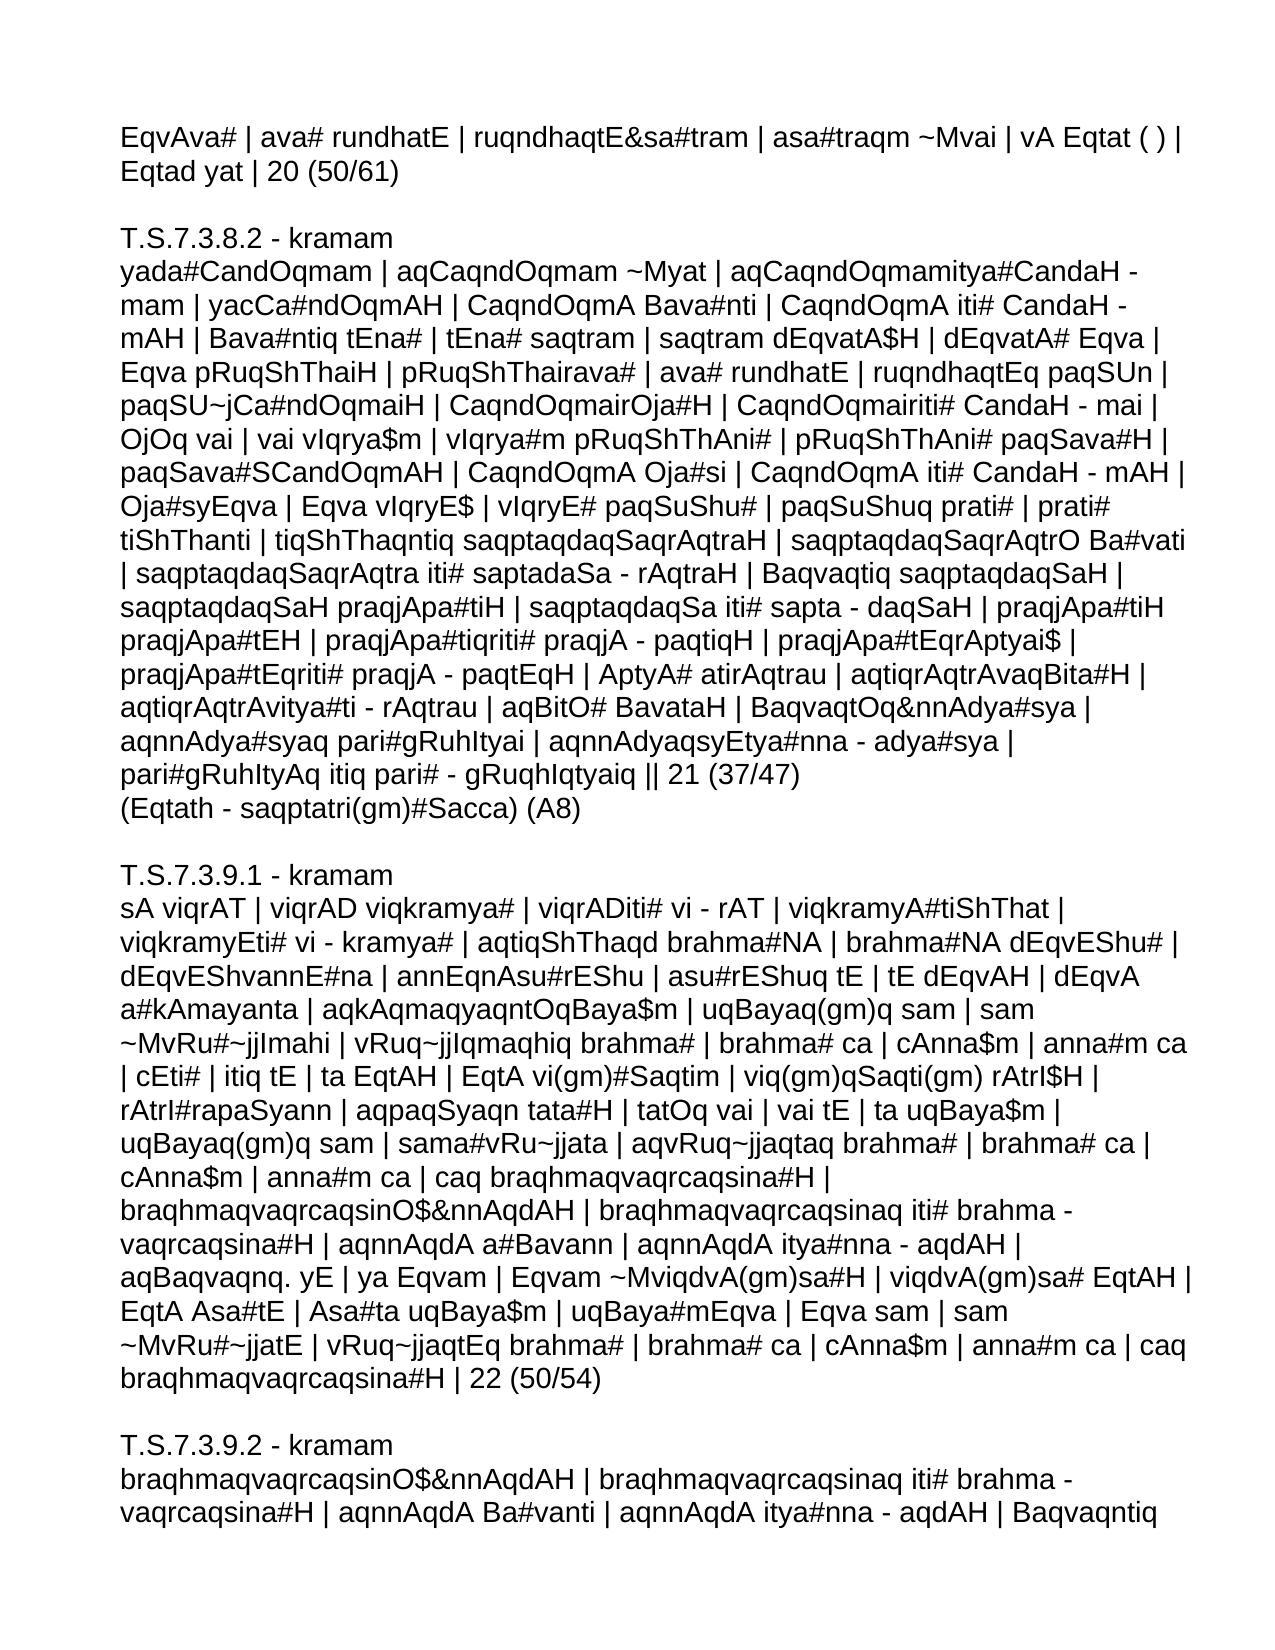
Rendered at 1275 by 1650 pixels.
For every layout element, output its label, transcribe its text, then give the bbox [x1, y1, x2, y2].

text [120, 1462, 1200, 1529]
text sA viqrAT | viqrAD viqkramya# | viqrADiti# vi - rAT | viqkramyA#tiShThat | viqkramyEti# vi - kramya# | aqtiqShThaqd brahma#NA | brahma#NA dEqvEShu# | dEqvEShvannE#na | annEqnAsu#rEShu | asu#rEShuq tE | tE dEqvAH | dEqvA a#kAmayanta | aqkAqmaqyaqntOqBaya$m | uqBayaq(gm)q sam | sam ~MvRu#~jjImahi | vRuq~jjIqmaqhiq brahma# | brahma# ca | cAnna$m | anna#m ca | cEti# | itiq tE | ta EqtAH | EqtA vi(gm)#Saqtim | viq(gm)qSaqti(gm) rAtrI$H | rAtrI#rapaSyann | aqpaqSyaqn tata#H | tatOq vai | vai tE | ta uqBaya$m | uqBayaq(gm)q sam | sama#vRu~jjata | aqvRuq~jjaqtaq brahma# | brahma# ca | cAnna$m | anna#m ca | caq braqhmaqvaqrcaqsina#H | braqhmaqvaqrcaqsinO$&nnAqdAH | braqhmaqvaqrcaqsinaq iti# brahma - vaqrcaqsina#H | aqnnAqdA a#Bavann | aqnnAqdA itya#nna - aqdAH | aqBaqvaqnq. yE | ya Eqvam | Eqvam ~MviqdvA(gm)sa#H | viqdvA(gm)sa# EqtAH | EqtA Asa#tE | Asa#ta uqBaya$m | uqBaya#mEqva | Eqva sam | sam ~MvRu#~jjatE | vRuq~jjaqtEq brahma# | brahma# ca | cAnna$m | anna#m ca | caq braqhmaqvaqrcaqsina#H | 22 (50/54) [120, 891, 1200, 1394]
text T.S.7.3.9.2 - kramam [120, 1428, 1200, 1462]
text yada#CandOqmam | aqCaqndOqmam ~Myat | aqCaqndOqmamitya#CandaH - mam | yacCa#ndOqmAH | CaqndOqmA Bava#nti | CaqndOqmA iti# CandaH - mAH | Bava#ntiq tEna# | tEna# saqtram | saqtram dEqvatA$H | dEqvatA# Eqva | Eqva pRuqShThaiH | pRuqShThairava# | ava# rundhatE | ruqndhaqtEq paqSUn | paqSU~jCa#ndOqmaiH | CaqndOqmairOja#H | CaqndOqmairiti# CandaH - mai | OjOq vai | vai vIqrya$m | vIqrya#m pRuqShThAni# | pRuqShThAni# paqSava#H | paqSava#SCandOqmAH | CaqndOqmA Oja#si | CaqndOqmA iti# CandaH - mAH | Oja#syEqva | Eqva vIqryE$ | vIqryE# paqSuShu# | paqSuShuq prati# | prati# tiShThanti | tiqShThaqntiq saqptaqdaqSaqrAqtraH | saqptaqdaqSaqrAqtrO Ba#vati | saqptaqdaqSaqrAqtra iti# saptadaSa - rAqtraH | Baqvaqtiq saqptaqdaqSaH | saqptaqdaqSaH praqjApa#tiH | saqptaqdaqSa iti# sapta - daqSaH | praqjApa#tiH praqjApa#tEH | praqjApa#tiqriti# praqjA - paqtiqH | praqjApa#tEqrAptyai$ | praqjApa#tEqriti# praqjA - paqtEqH | AptyA# atirAqtrau | aqtiqrAqtrAvaqBita#H | aqtiqrAqtrAvitya#ti - rAqtrau | aqBitO# BavataH | BaqvaqtOq&nnAdya#sya | aqnnAdya#syaq pari#gRuhItyai | aqnnAdyaqsyEtya#nna - adya#sya | pari#gRuhItyAq itiq pari# - gRuqhIqtyaiq || 21 (37/47) [120, 254, 1200, 791]
text (Eqtath - saqptatri(gm)#Sacca) (A8) [120, 791, 1200, 824]
text T.S.7.3.8.2 - kramam [120, 221, 1200, 254]
text T.S.7.3.9.1 - kramam [120, 858, 1200, 891]
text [120, 120, 1200, 187]
